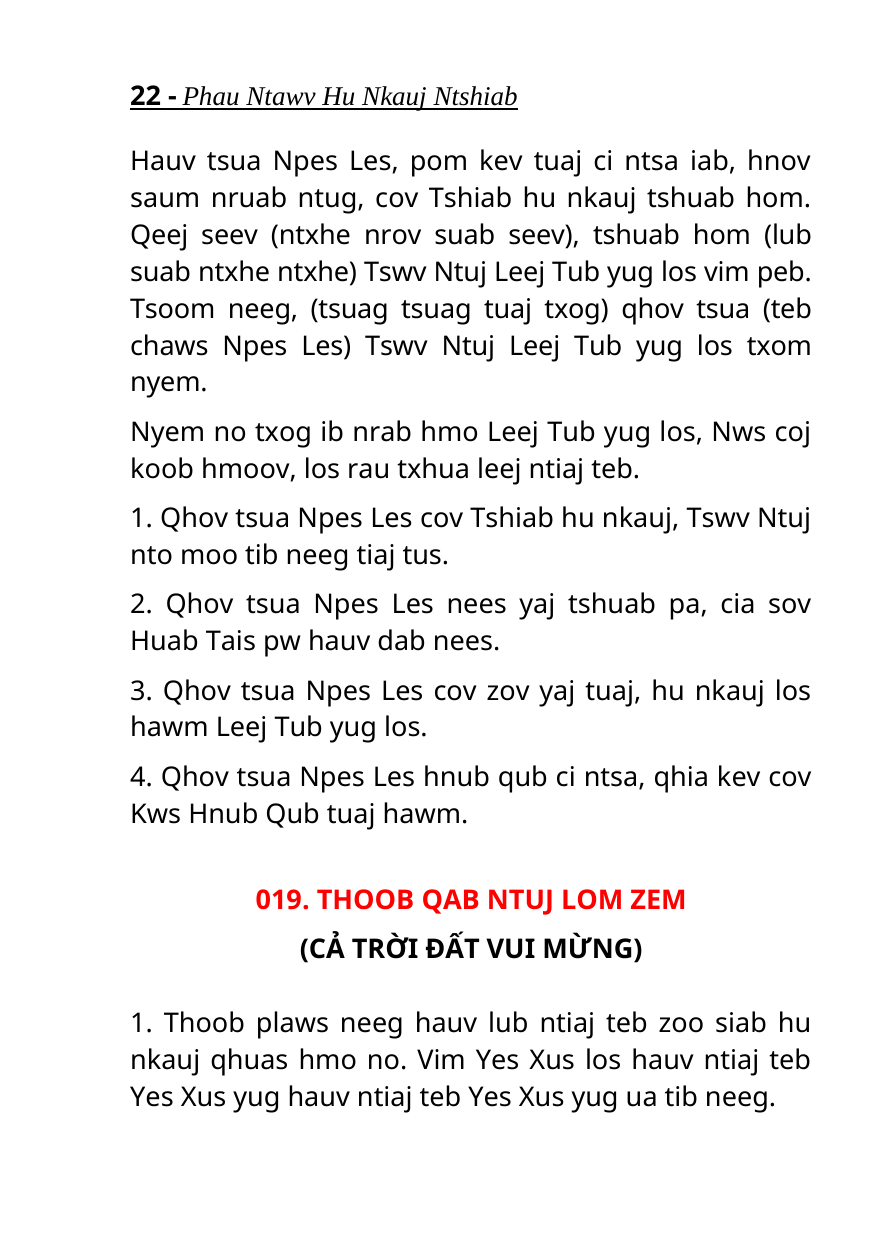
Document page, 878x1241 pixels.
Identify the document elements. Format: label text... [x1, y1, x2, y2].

text 2. Qhov tsua Npes Les nees yaj tshuab pa, cia sov Huab Tais pw hauv dab nees. [130, 585, 812, 658]
text 1. Qhov tsua Npes Les cov Tshiab hu nkauj, Tswv Ntuj nto moo tib neeg tiaj tus. [130, 498, 812, 572]
text 3. Qhov tsua Npes Les cov zov yaj tuaj, hu nkauj los hawm Leej Tub yug los. [130, 671, 812, 745]
text 1. Thoob plaws neeg hauv lub ntiaj teb zoo siab hu nkauj qhuas hmo no. Vim Yes Xus los hauv ntiaj teb Yes Xus yug hauv ntiaj teb Yes Xus yug ua tib neeg. [130, 1003, 812, 1114]
text 4. Qhov tsua Npes Les hnub qub ci ntsa, qhia kev cov Kws Hnub Qub tuaj hawm. [130, 757, 812, 831]
text Nyem no txog ib nrab hmo Leej Tub yug los, Nws coj koob hmoov, los rau txhua leej ntiaj teb. [130, 412, 812, 486]
text (CẢ TRỜI ĐẤT VUI MỪNG) [130, 930, 812, 967]
text Hauv tsua Npes Les, pom kev tuaj ci ntsa iab, hnov saum nruab ntug, cov Tshiab hu nkauj tshuab hom. Qeej seev (ntxhe nrov suab seev), tshuab hom (lub suab ntxhe ntxhe) Tswv Ntuj Leej Tub yug los vim peb. Tsoom neeg, (tsuag tsuag tuaj txog) qhov tsua (teb chaws Npes Les) Tswv Ntuj Leej Tub yug los txom nyem. [130, 142, 812, 400]
subtitle 019. THOOB QAB NTUJ LOM ZEM [130, 880, 812, 917]
